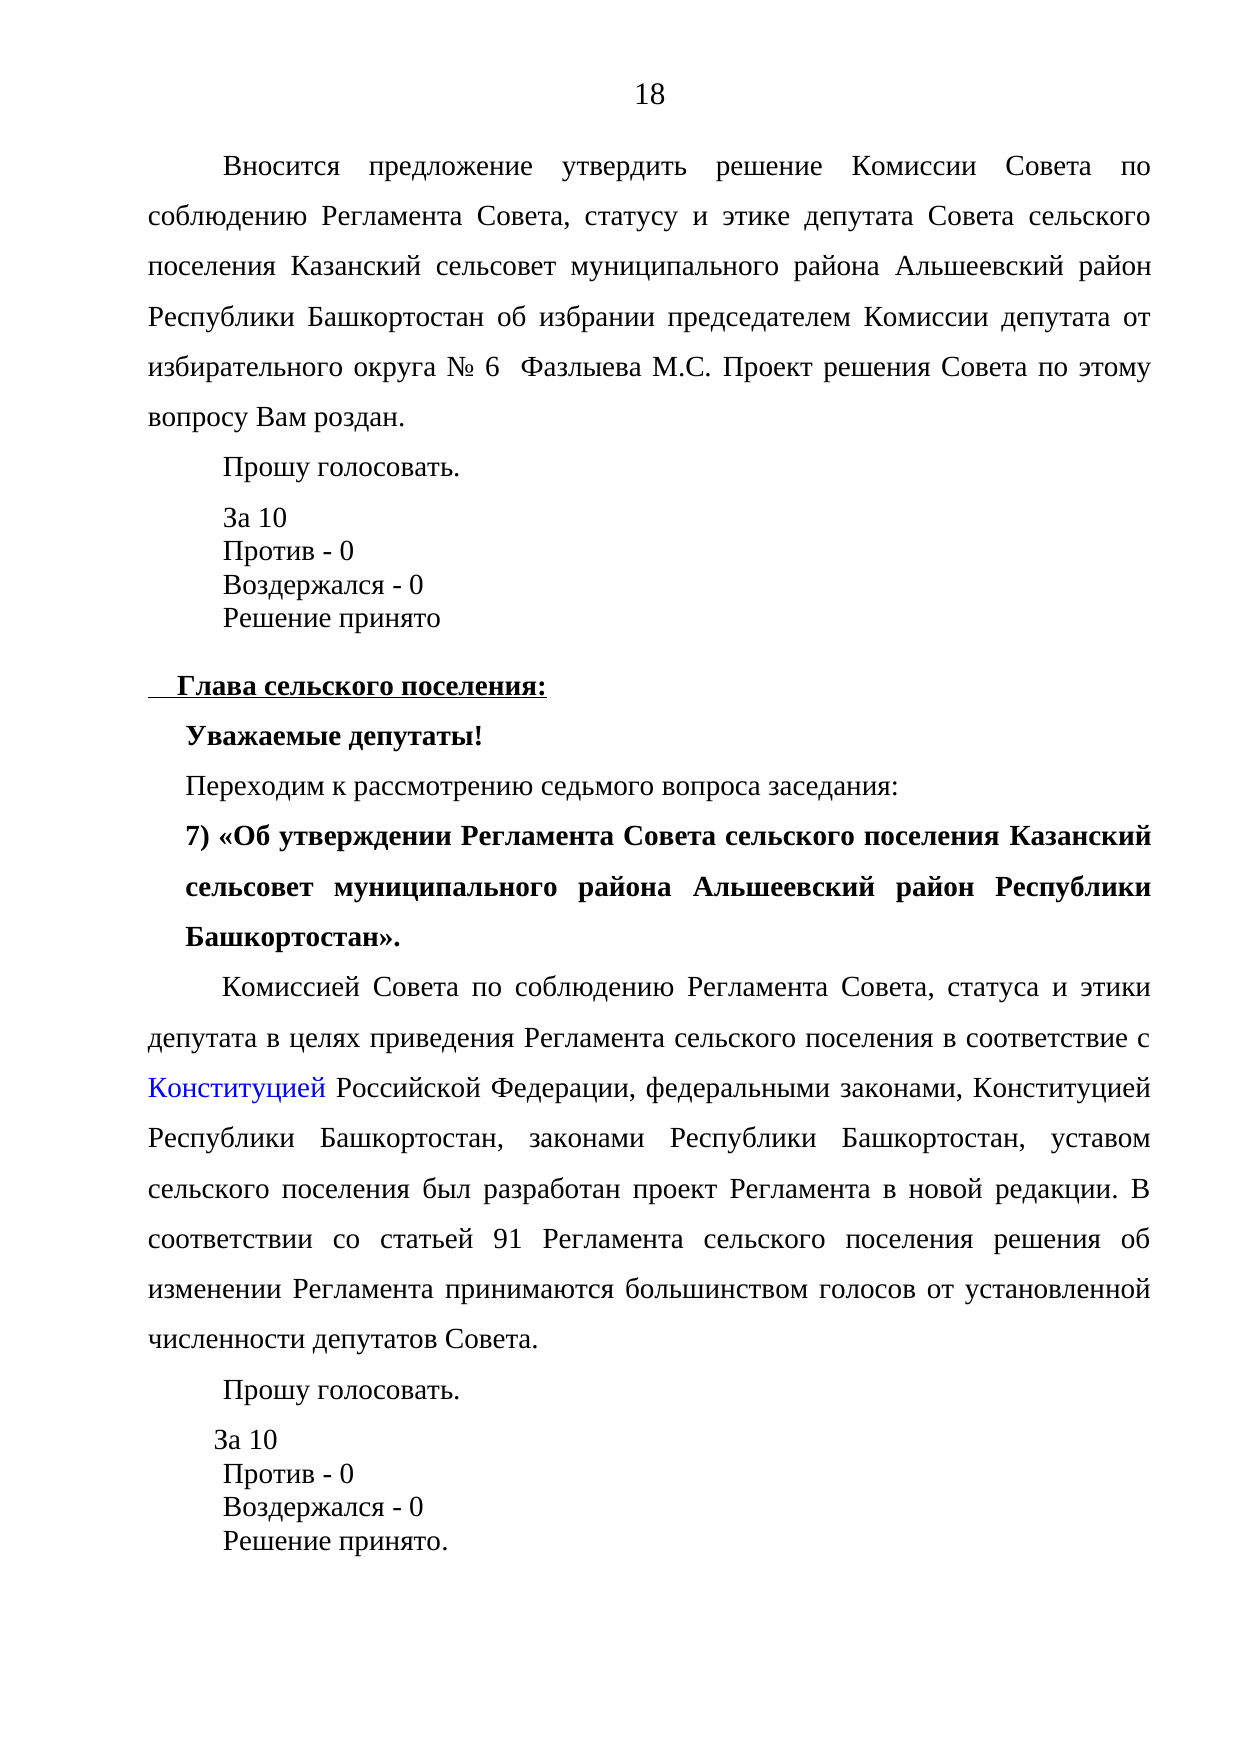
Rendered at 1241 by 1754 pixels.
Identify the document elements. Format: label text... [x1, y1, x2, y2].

text За 10 [148, 500, 1152, 533]
text За 10 [148, 1422, 1152, 1456]
text Прошу голосовать. [148, 1372, 1152, 1406]
text Комиссией Совета по соблюдению Регламента Совета, статуса и этики депутата в целях приведения Регламента сельского поселения в соответствие с Конституцией Российской Федерации, федеральными законами, Конституцией Республики Башкортостан, законами Республики Башкортостан, уставом сельского поселения был разработан проект Регламента в новой редакции. В соответствии со статьей 91 Регламента сельского поселения решения об изменении Регламента принимаются большинством голосов от установленной численности депутатов Совета. [148, 969, 1152, 1355]
text Прошу голосовать. [148, 449, 1152, 483]
text Воздержался - 0 [148, 1489, 1152, 1523]
text Против - 0 [148, 1456, 1152, 1489]
text Решение принято [148, 601, 1152, 634]
text Вносится предложение утвердить решение Комиссии Совета по соблюдению Регламента Совета, статусу и этике депутата Совета сельского поселения Казанский сельсовет муниципального района Альшеевский район Республики Башкортостан об избрании председателем Комиссии депутата от избирательного округа № 6 Фазлыева М.С. Проект решения Совета по этому вопросу Вам роздан. [148, 148, 1152, 433]
text Воздержался - 0 [148, 567, 1152, 601]
text Глава сельского поселения: [148, 668, 1152, 701]
text Против - 0 [148, 533, 1152, 567]
text Уважаемые депутаты! [185, 718, 1152, 751]
text Решение принято. [148, 1523, 1152, 1556]
text Переходим к рассмотрению седьмого вопроса заседания: [185, 768, 1152, 802]
text 7) «Об утверждении Регламента Совета сельского поселения Казанский сельсовет муниципального района Альшеевский район Республики Башкортостан». [185, 818, 1152, 953]
